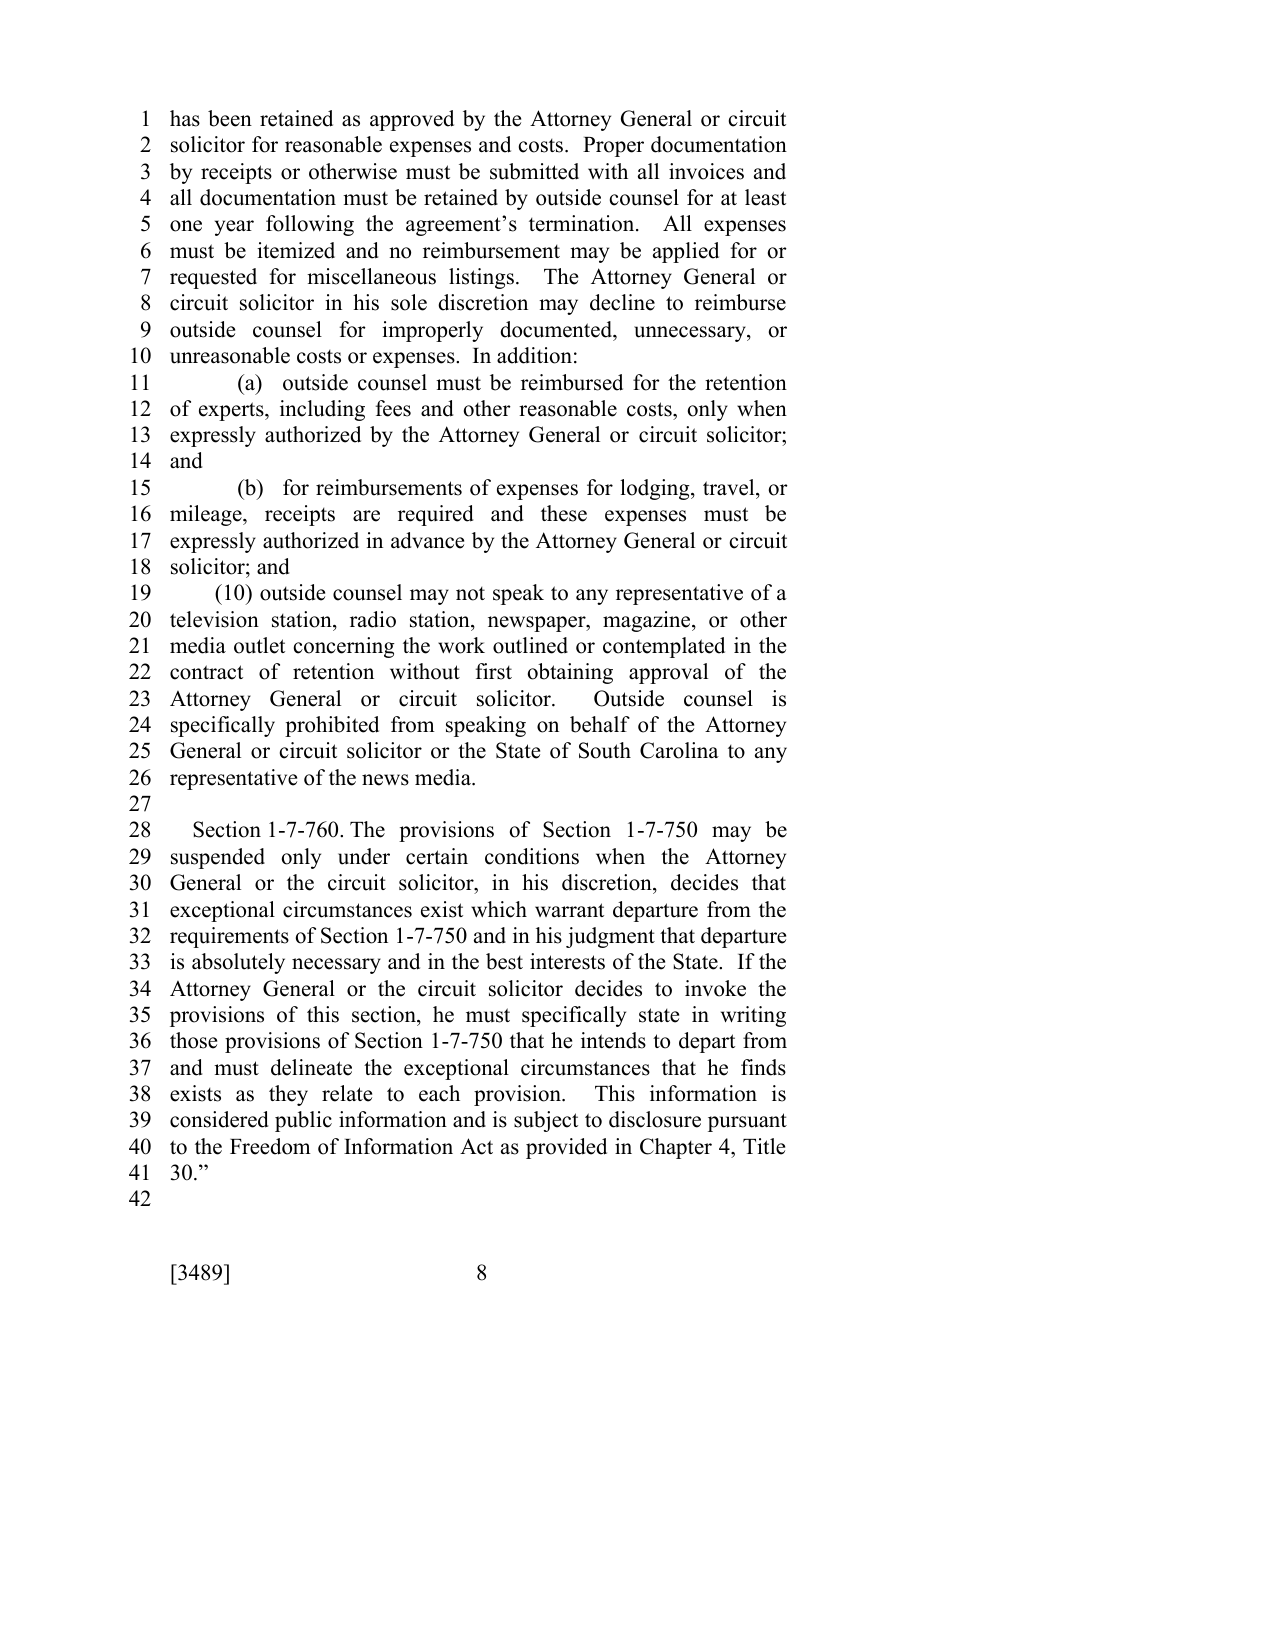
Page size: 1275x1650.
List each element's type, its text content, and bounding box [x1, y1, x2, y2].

text (a) outside counsel must be reimbursed for the retention of experts, including fees and other reasonable costs, only when expressly authorized by the Attorney General or circuit solicitor; and [169, 368, 787, 474]
text (10) outside counsel may not speak to any representative of a television station, radio station, newspaper, magazine, or other media outlet concerning the work outlined or contemplated in the contract of retention without first obtaining approval of the Attorney General or circuit solicitor. Outside counsel is specifically prohibited from speaking on behalf of the Attorney General or circuit solicitor or the State of South Carolina to any representative of the news media. [169, 579, 787, 790]
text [169, 105, 787, 368]
text (b) for reimbursements of expenses for lodging, travel, or mileage, receipts are required and these expenses must be expressly authorized in advance by the Attorney General or circuit solicitor; and [169, 474, 787, 579]
text Section 1-7-760. The provisions of Section 1-7-750 may be suspended only under certain conditions when the Attorney General or the circuit solicitor, in his discretion, decides that exceptional circumstances exist which warrant departure from the requirements of Section 1-7-750 and in his judgment that departure is absolutely necessary and in the best interests of the State. If the Attorney General or the circuit solicitor decides to invoke the provisions of this section, he must specifically state in writing those provisions of Section 1-7-750 that he intends to depart from and must delineate the exceptional circumstances that he finds exists as they relate to each provision. This information is considered public information and is subject to disclosure pursuant to the Freedom of Information Act as provided in Chapter 4, Title 30.” [169, 817, 787, 1186]
